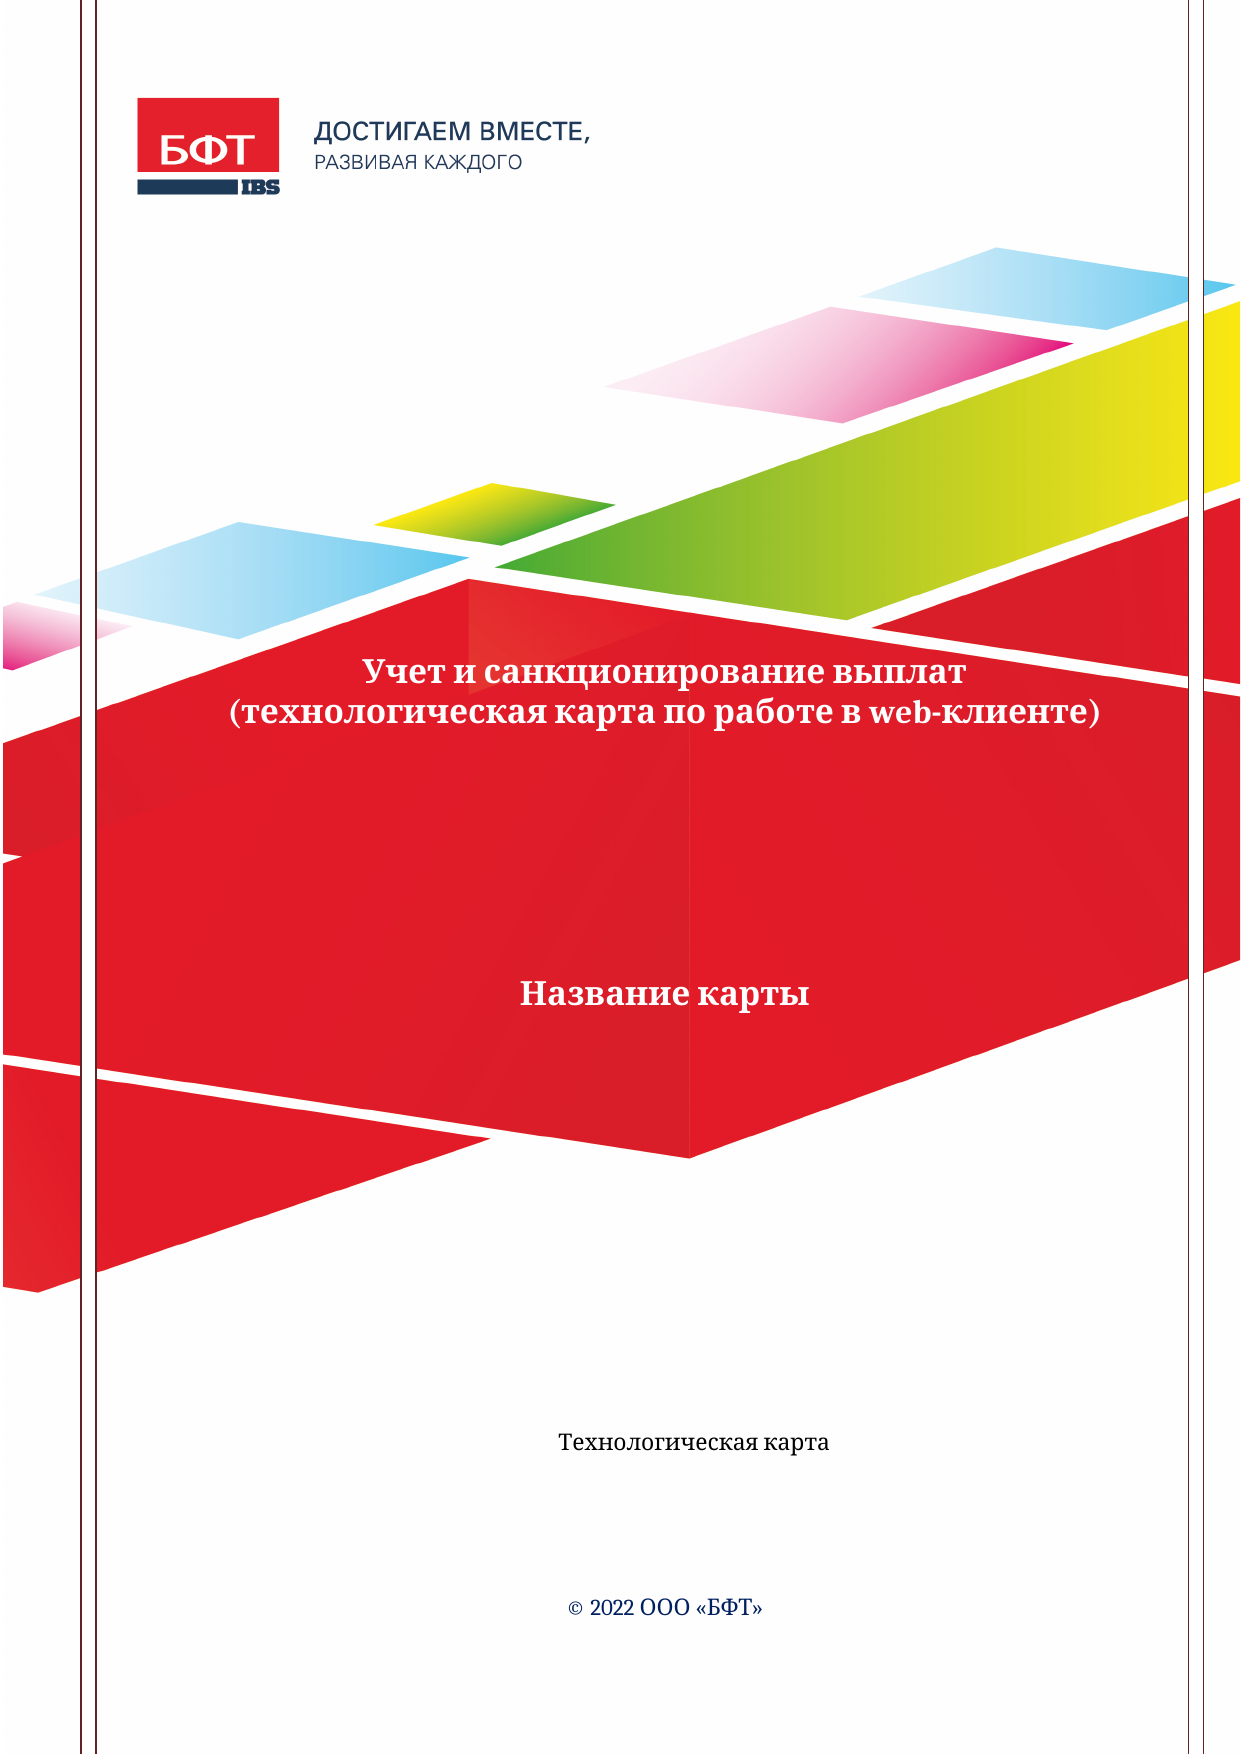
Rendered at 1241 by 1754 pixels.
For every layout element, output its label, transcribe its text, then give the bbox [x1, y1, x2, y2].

text © 2022 ООО «БФТ» [177, 1595, 1152, 1621]
title Технологическая карта [177, 1429, 1152, 1456]
picture [1204, 1, 1241, 1754]
text Учет и санкционирование выплат [177, 653, 1152, 692]
picture [97, 1, 1188, 1754]
text Название карты [177, 975, 1152, 1013]
picture [3, 1, 80, 1754]
text (технологическая карта по работе в web-клиенте) [177, 694, 1152, 732]
